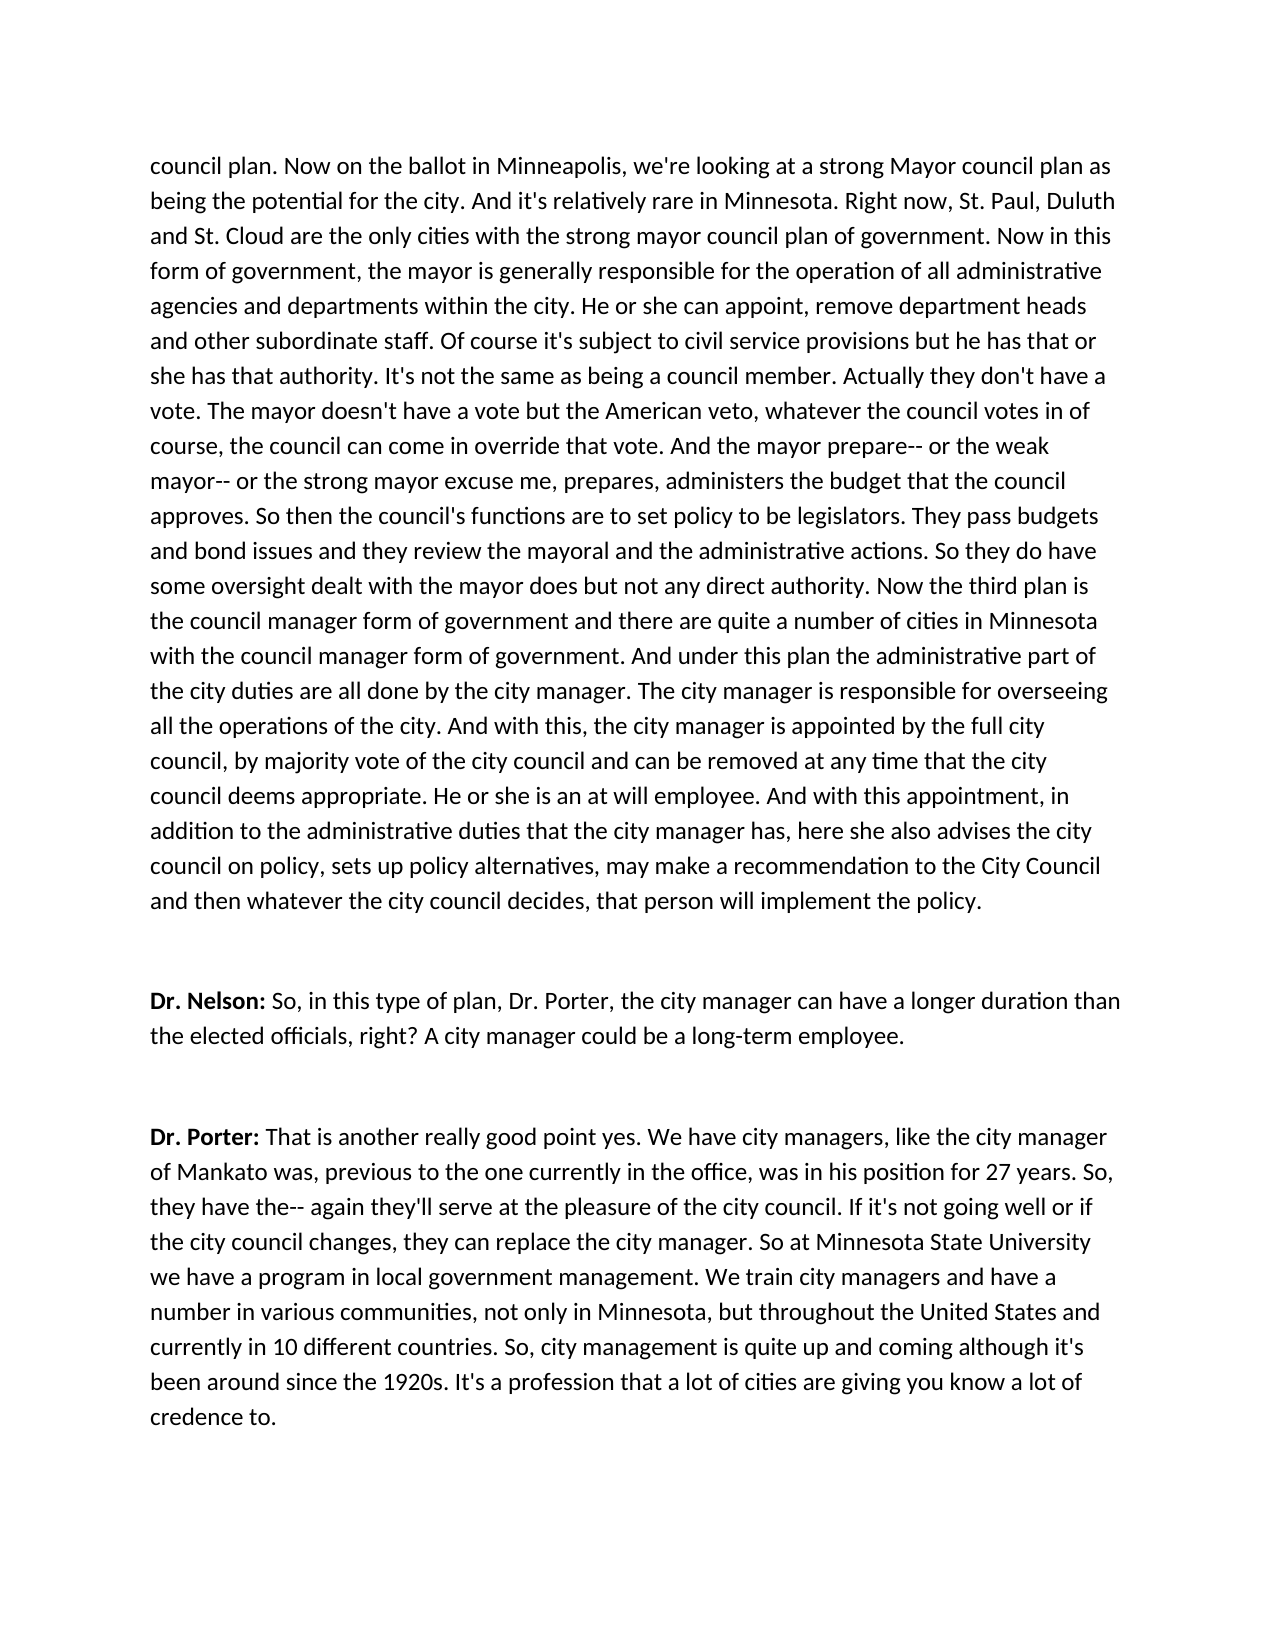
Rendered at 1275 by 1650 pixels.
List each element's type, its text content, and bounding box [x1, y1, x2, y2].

text Dr. Porter: That is another really good point yes. We have city managers, like the city manager of Mankato was, previous to the one currently in the office, was in his position for 27 years. So, they have the-- again they'll serve at the pleasure of the city council. If it's not going well or if the city council changes, they can replace the city manager. So at Minnesota State University we have a program in local government management. We train city managers and have a number in various communities, not only in Minnesota, but throughout the United States and currently in 10 different countries. So, city management is quite up and coming although it's been around since the 1920s. It's a profession that a lot of cities are giving you know a lot of credence to. [150, 1121, 1125, 1432]
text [150, 150, 1125, 916]
text Dr. Nelson: So, in this type of plan, Dr. Porter, the city manager can have a longer duration than the elected officials, right? A city manager could be a long-term employee. [150, 986, 1125, 1051]
